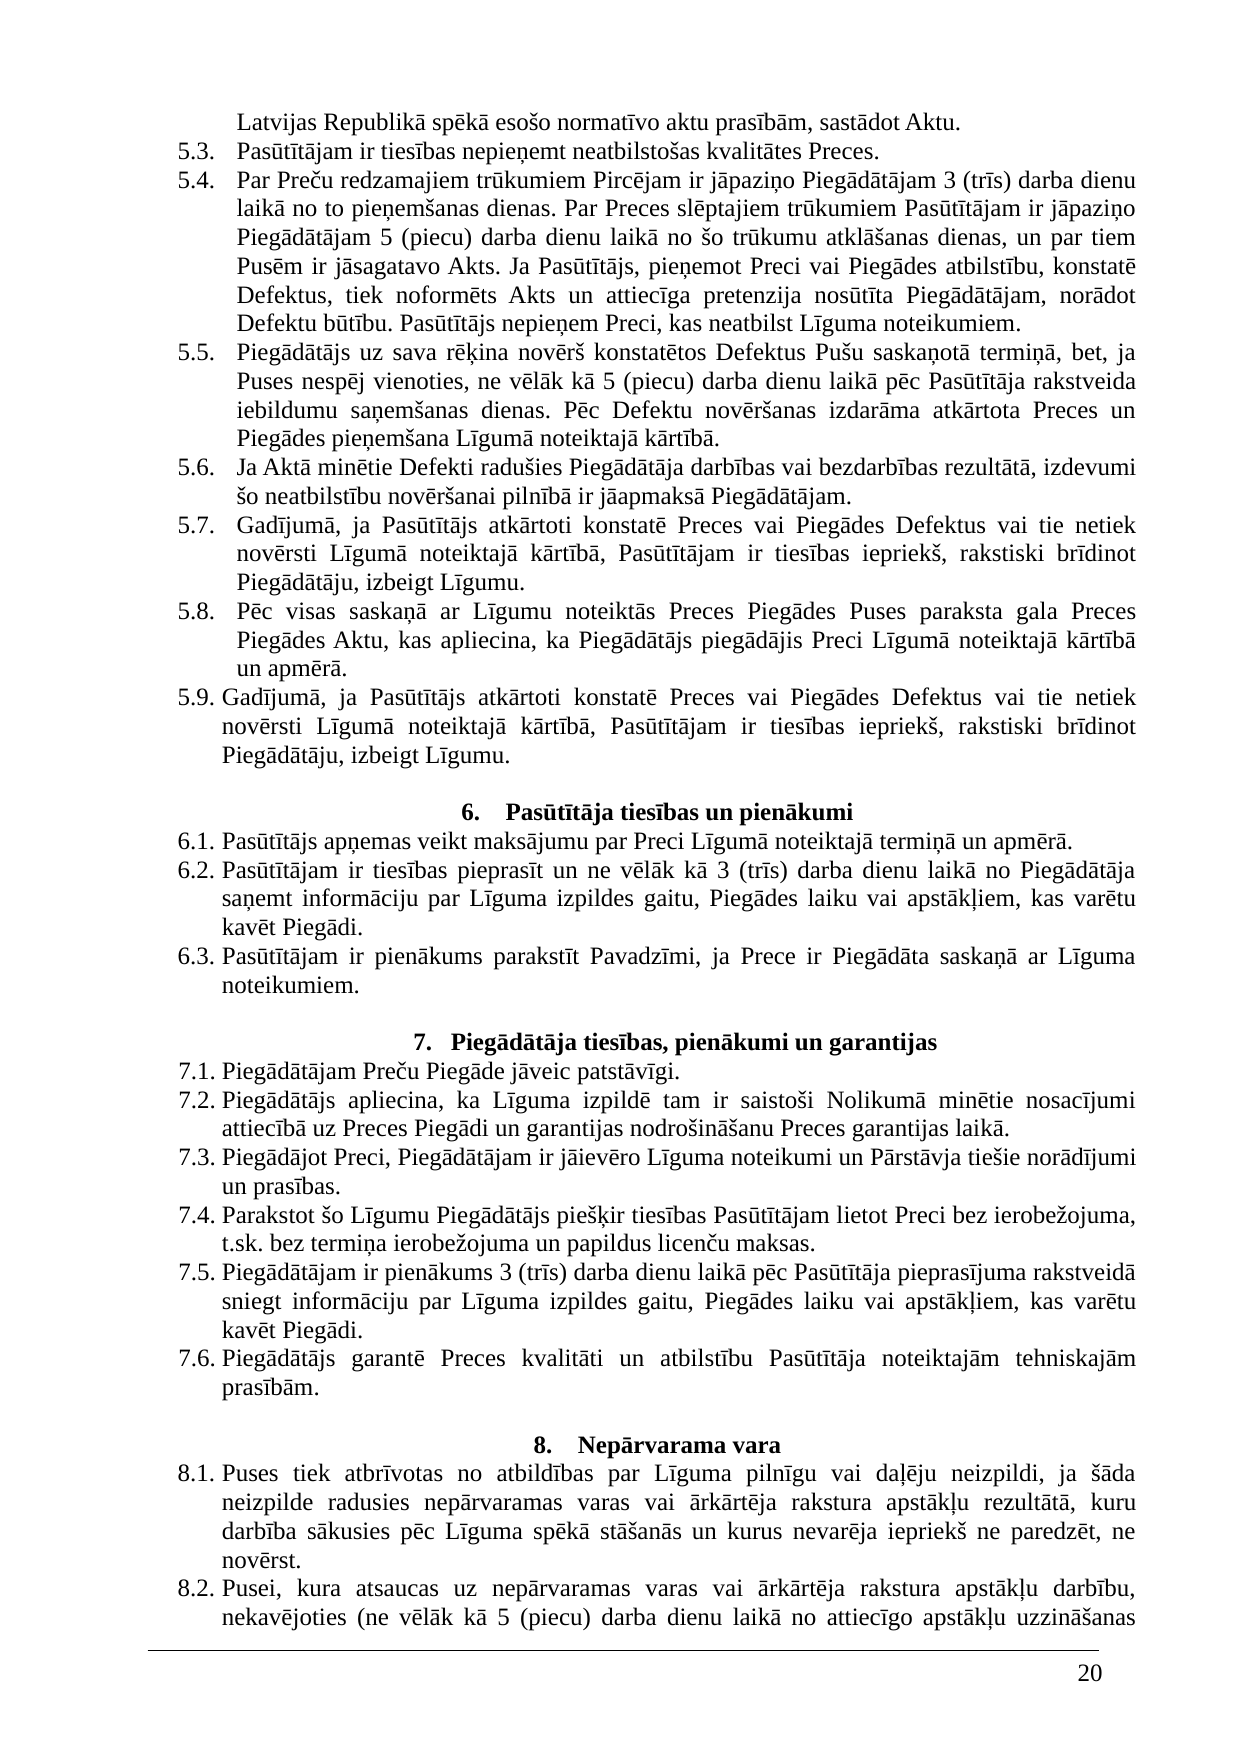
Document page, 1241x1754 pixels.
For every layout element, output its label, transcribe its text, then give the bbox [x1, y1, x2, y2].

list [177, 107, 1137, 136]
list Piegādātājam Preču Piegāde jāveic patstāvīgi. [178, 1056, 1137, 1085]
list Ja Aktā minētie Defekti radušies Piegādātāja darbības vai bezdarbības rezultātā, izdevumi šo neatbilstību novēršanai pilnībā ir jāapmaksā Piegādātājam. [177, 452, 1137, 510]
list Piegādātājs uz sava rēķina novērš konstatētos Defektus Pušu saskaņotā termiņā, bet, ja Puses nespēj vienoties, ne vēlāk kā 5 (piecu) darba dienu laikā pēc Pasūtītāja rakstveida iebildumu saņemšanas dienas. Pēc Defektu novēršanas izdarāma atkārtota Preces un Piegādes pieņemšana Līgumā noteiktajā kārtībā. [177, 337, 1137, 452]
list Nepārvarama vara [177, 1430, 1137, 1458]
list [177, 1573, 1137, 1631]
list Gadījumā, ja Pasūtītājs atkārtoti konstatē Preces vai Piegādes Defektus vai tie netiek novērsti Līgumā noteiktajā kārtībā, Pasūtītājam ir tiesības iepriekš, rakstiski brīdinot Piegādātāju, izbeigt Līgumu. [177, 510, 1137, 596]
list Puses tiek atbrīvotas no atbildības par Līguma pilnīgu vai daļēju neizpildi, ja šāda neizpilde radusies nepārvaramas varas vai ārkārtēja rakstura apstākļu rezultātā, kuru darbība sākusies pēc Līguma spēkā stāšanās un kurus nevarēja iepriekš ne paredzēt, ne novērst. [177, 1458, 1137, 1573]
list Pasūtītājam ir tiesības nepieņemt neatbilstošas kvalitātes Preces. [177, 136, 1137, 165]
list Piegādātājs garantē Preces kvalitāti un atbilstību Pasūtītāja noteiktajām tehniskajām prasībām. [178, 1343, 1137, 1401]
list Pasūtītājs apņemas veikt maksājumu par Preci Līgumā noteiktajā termiņā un apmērā. [177, 826, 1137, 855]
list Pasūtītāja tiesības un pienākumi [177, 797, 1137, 826]
list Parakstot šo Līgumu Piegādātājs piešķir tiesības Pasūtītājam lietot Preci bez ierobežojuma, t.sk. bez termiņa ierobežojuma un papildus licenču maksas. [178, 1200, 1137, 1257]
list Piegādātāja tiesības, pienākumi un garantijas [214, 1027, 1137, 1056]
list Par Preču redzamajiem trūkumiem Pircējam ir jāpaziņo Piegādātājam 3 (trīs) darba dienu laikā no to pieņemšanas dienas. Par Preces slēptajiem trūkumiem Pasūtītājam ir jāpaziņo Piegādātājam 5 (piecu) darba dienu laikā no šo trūkumu atklāšanas dienas, un par tiem Pusēm ir jāsagatavo Akts. Ja Pasūtītājs, pieņemot Preci vai Piegādes atbilstību, konstatē Defektus, tiek noformēts Akts un attiecīga pretenzija nosūtīta Piegādātājam, norādot Defektu būtību. Pasūtītājs nepieņem Preci, kas neatbilst Līguma noteikumiem. [177, 165, 1137, 337]
list Piegādātājs apliecina, ka Līguma izpildē tam ir saistoši Nolikumā minētie nosacījumi attiecībā uz Preces Piegādi un garantijas nodrošināšanu Preces garantijas laikā. [178, 1085, 1137, 1142]
list Pasūtītājam ir pienākums parakstīt Pavadzīmi, ja Prece ir Piegādāta saskaņā ar Līguma noteikumiem. [177, 941, 1137, 998]
list Pēc visas saskaņā ar Līgumu noteiktās Preces Piegādes Puses paraksta gala Preces Piegādes Aktu, kas apliecina, ka Piegādātājs piegādājis Preci Līgumā noteiktajā kārtībā un apmērā. [177, 596, 1137, 682]
list Piegādājot Preci, Piegādātājam ir jāievēro Līguma noteikumi un Pārstāvja tiešie norādījumi un prasības. [178, 1142, 1137, 1200]
list Gadījumā, ja Pasūtītājs atkārtoti konstatē Preces vai Piegādes Defektus vai tie netiek novērsti Līgumā noteiktajā kārtībā, Pasūtītājam ir tiesības iepriekš, rakstiski brīdinot Piegādātāju, izbeigt Līgumu. [177, 682, 1137, 768]
list Piegādātājam ir pienākums 3 (trīs) darba dienu laikā pēc Pasūtītāja pieprasījuma rakstveidā sniegt informāciju par Līguma izpildes gaitu, Piegādes laiku vai apstākļiem, kas varētu kavēt Piegādi. [178, 1257, 1137, 1343]
list Pasūtītājam ir tiesības pieprasīt un ne vēlāk kā 3 (trīs) darba dienu laikā no Piegādātāja saņemt informāciju par Līguma izpildes gaitu, Piegādes laiku vai apstākļiem, kas varētu kavēt Piegādi. [177, 855, 1137, 941]
